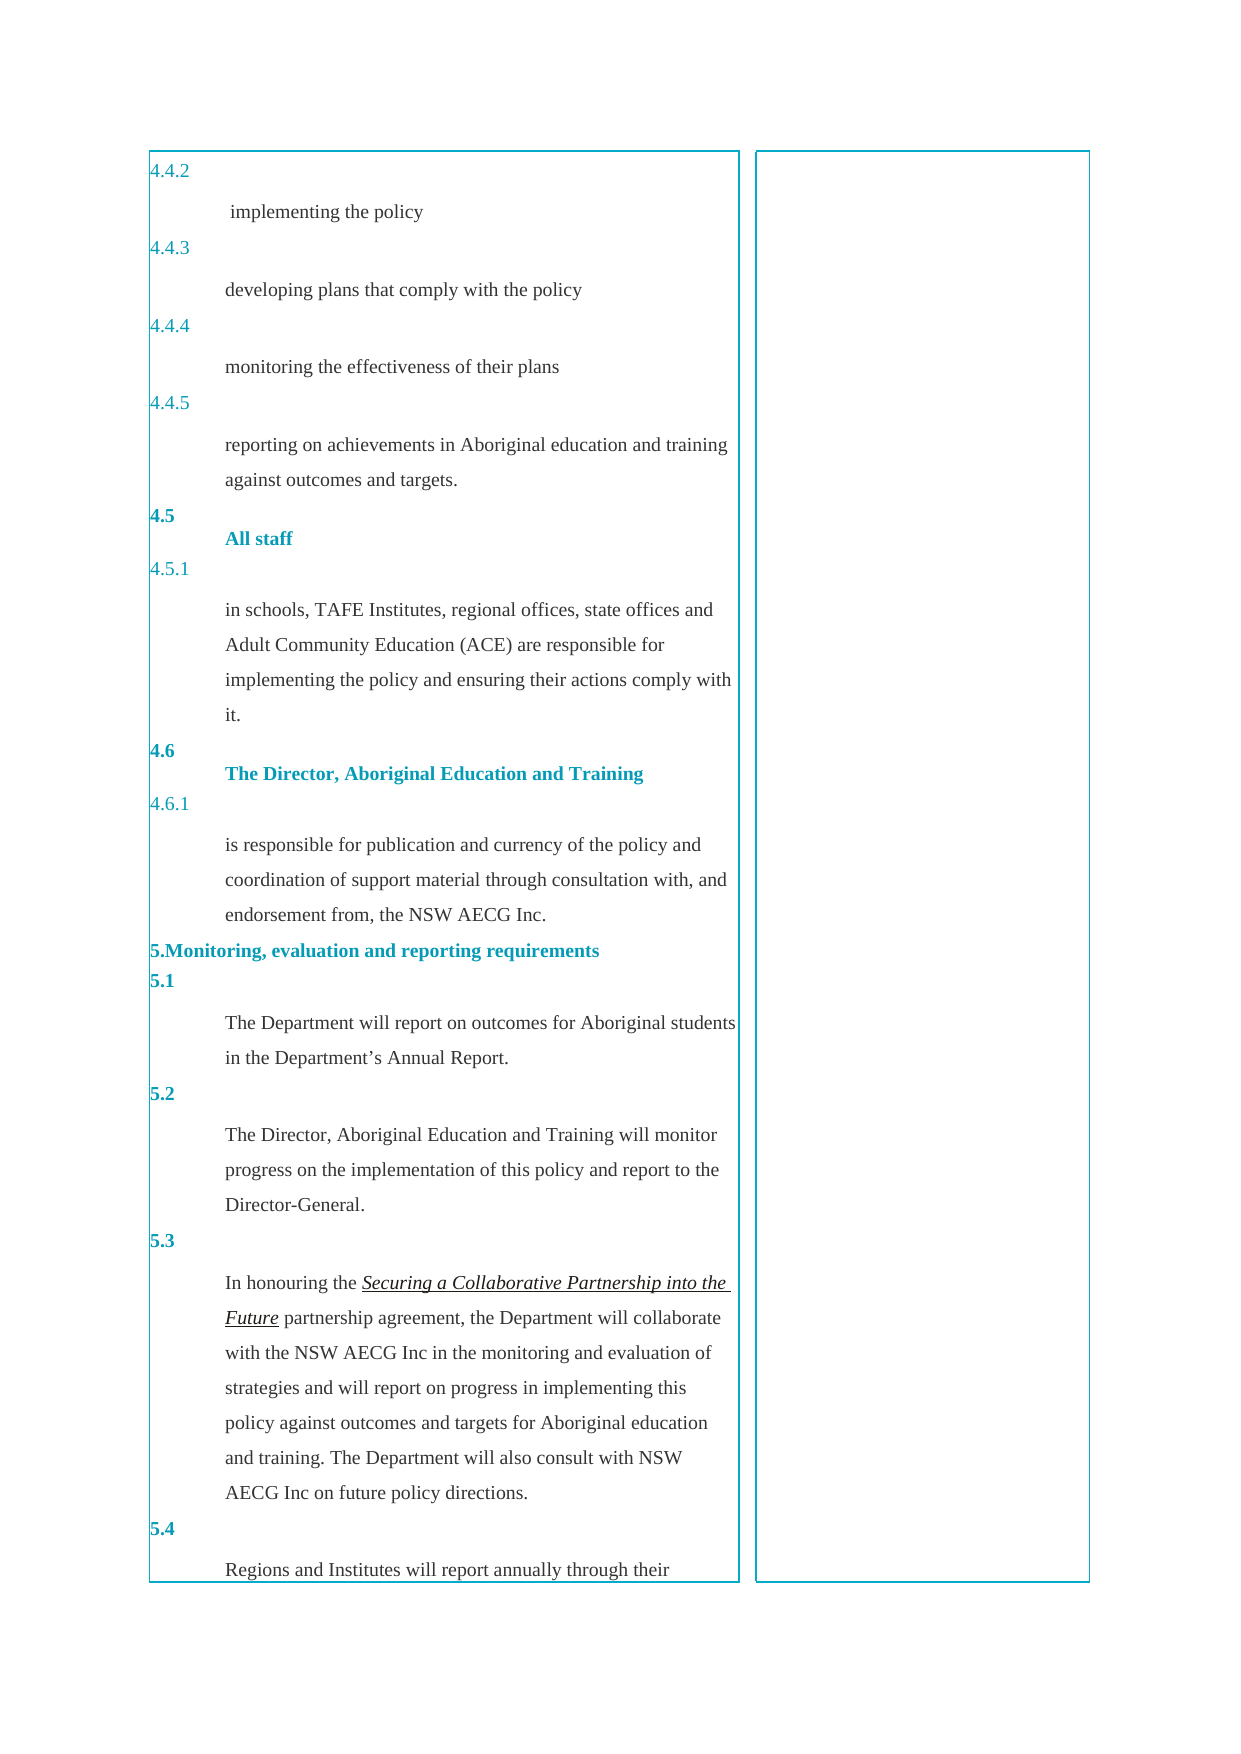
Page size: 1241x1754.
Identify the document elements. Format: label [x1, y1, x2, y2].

table_header [757, 152, 1089, 1581]
table_header [740, 150, 756, 1581]
table_header [150, 152, 738, 1581]
